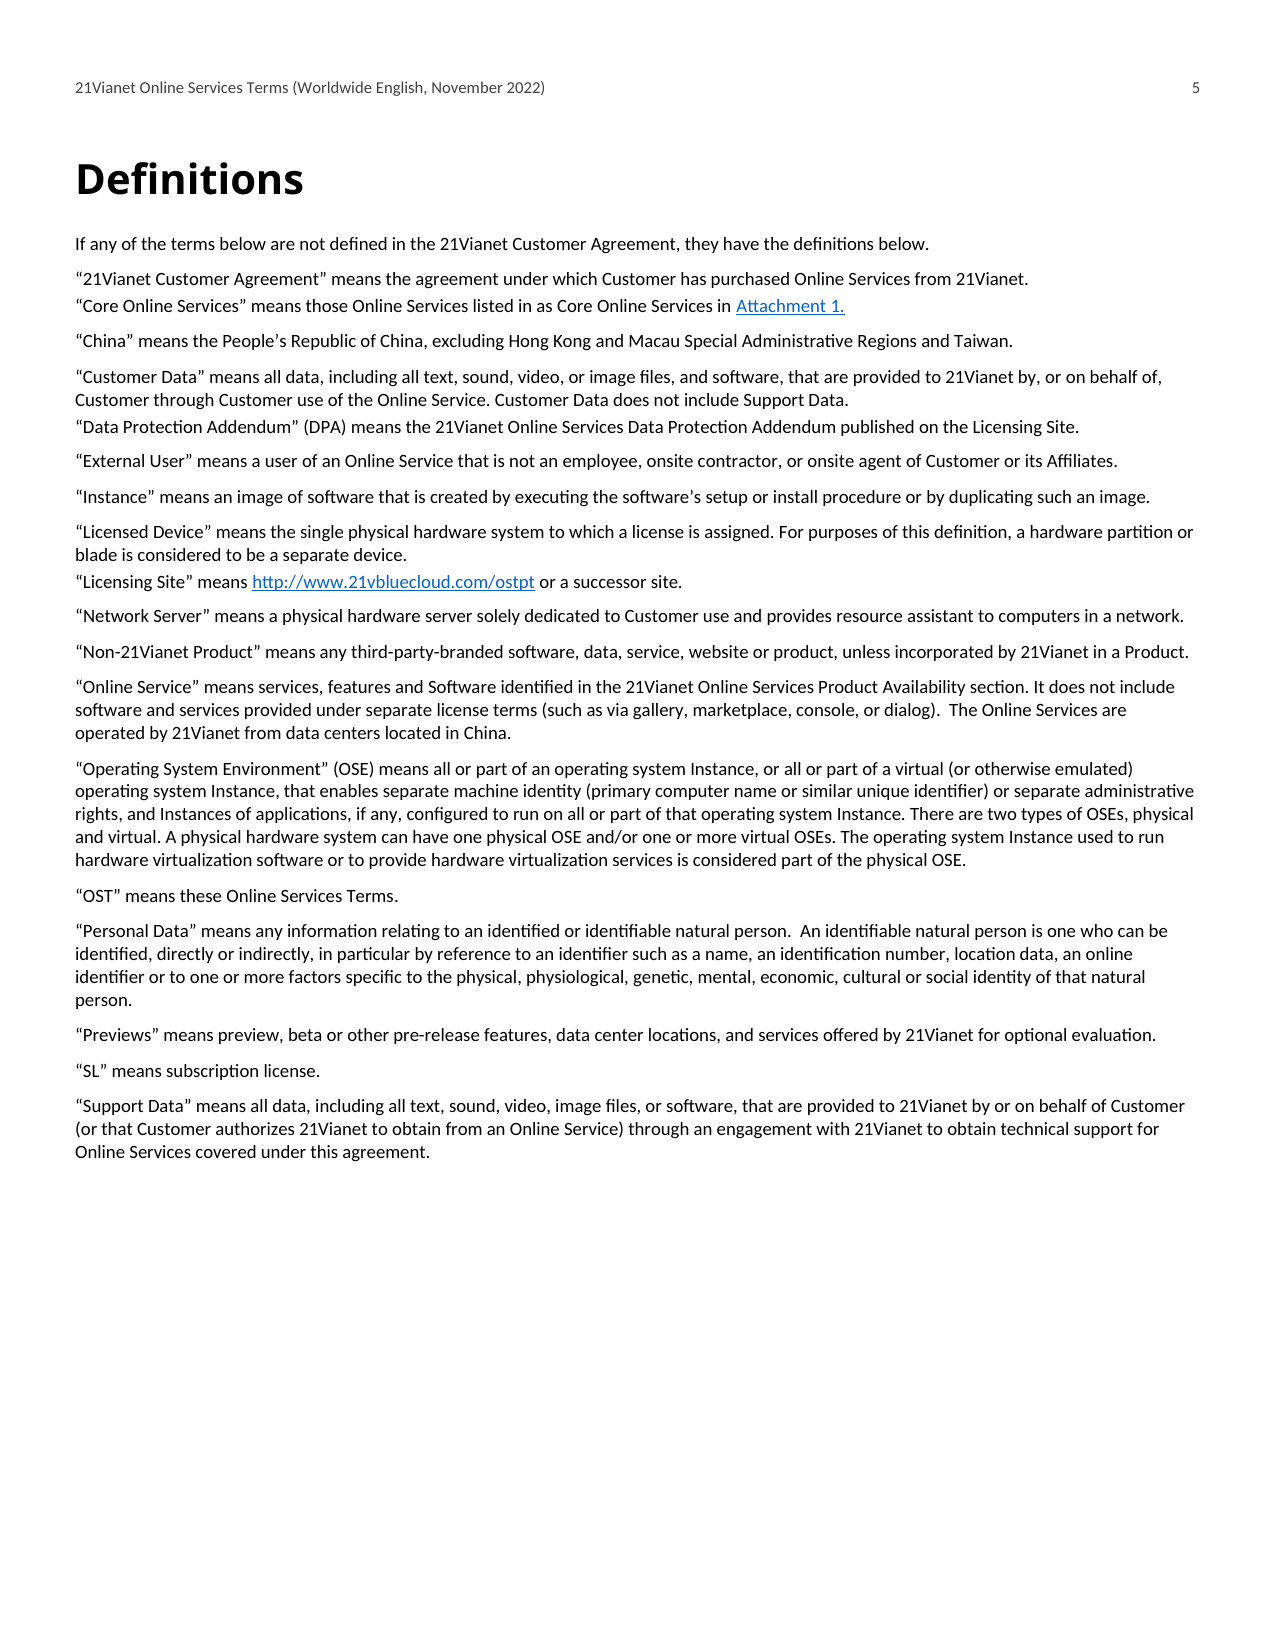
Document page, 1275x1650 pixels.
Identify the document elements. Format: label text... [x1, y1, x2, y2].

list “Non-21Vianet Product” means any third-party-branded software, data, service, website or product, unless incorporated by 21Vianet in a Product. [75, 640, 1200, 663]
list “OST” means these Online Services Terms. [75, 884, 1200, 907]
list “Core Online Services” means those Online Services listed in as Core Online Services in Attachment 1. [75, 294, 1200, 317]
subtitle Definitions [75, 150, 1200, 207]
list “Support Data” means all data, including all text, sound, video, image files, or software, that are provided to 21Vianet by or on behalf of Customer (or that Customer authorizes 21Vianet to obtain from an Online Service) through an engagement with 21Vianet to obtain technical support for Online Services covered under this agreement. [75, 1094, 1200, 1163]
list “Personal Data” means any information relating to an identified or identifiable natural person. An identifiable natural person is one who can be identified, directly or indirectly, in particular by reference to an identifier such as a name, an identification number, location data, an online identifier or to one or more factors specific to the physical, physiological, genetic, mental, economic, cultural or social identity of that natural person. [75, 919, 1200, 1011]
list “China” means the People’s Republic of China, excluding Hong Kong and Macau Special Administrative Regions and Taiwan. [75, 330, 1200, 353]
list “Instance” means an image of software that is created by executing the software’s setup or install procedure or by duplicating such an image. [75, 485, 1200, 508]
list “Network Server” means a physical hardware server solely dedicated to Customer use and provides resource assistant to computers in a network. [75, 605, 1200, 628]
list If any of the terms below are not defined in the 21Vianet Customer Agreement, they have the definitions below. [75, 232, 1200, 255]
list “External User” means a user of an Online Service that is not an employee, onsite contractor, or onsite agent of Customer or its Affiliates. [75, 449, 1200, 472]
list “Data Protection Addendum” (DPA) means the 21Vianet Online Services Data Protection Addendum published on the Licensing Site. [75, 415, 1200, 438]
list “Licensing Site” means http://www.21vbluecloud.com/ostpt or a successor site. [75, 570, 1200, 593]
list “Previews” means preview, beta or other pre-release features, data center locations, and services offered by 21Vianet for optional evaluation. [75, 1023, 1200, 1046]
list “Customer Data” means all data, including all text, sound, video, or image files, and software, that are provided to 21Vianet by, or on behalf of, Customer through Customer use of the Online Service. Customer Data does not include Support Data. [75, 365, 1200, 411]
list “Online Service” means services, features and Software identified in the 21Vianet Online Services Product Availability section. It does not include software and services provided under separate license terms (such as via gallery, marketplace, console, or dialog). The Online Services are operated by 21Vianet from data centers located in China. [75, 676, 1200, 744]
list “SL” means subscription license. [75, 1059, 1200, 1082]
list “21Vianet Customer Agreement” means the agreement under which Customer has purchased Online Services from 21Vianet. [75, 267, 1200, 290]
list “Operating System Environment” (OSE) means all or part of an operating system Instance, or all or part of a virtual (or otherwise emulated) operating system Instance, that enables separate machine identity (primary computer name or similar unique identifier) or separate administrative rights, and Instances of applications, if any, configured to run on all or part of that operating system Instance. There are two types of OSEs, physical and virtual. A physical hardware system can have one physical OSE and/or one or more virtual OSEs. The operating system Instance used to run hardware virtualization software or to provide hardware virtualization services is considered part of the physical OSE. [75, 757, 1200, 871]
list “Licensed Device” means the single physical hardware system to which a license is assigned. For purposes of this definition, a hardware partition or blade is considered to be a separate device. [75, 520, 1200, 566]
